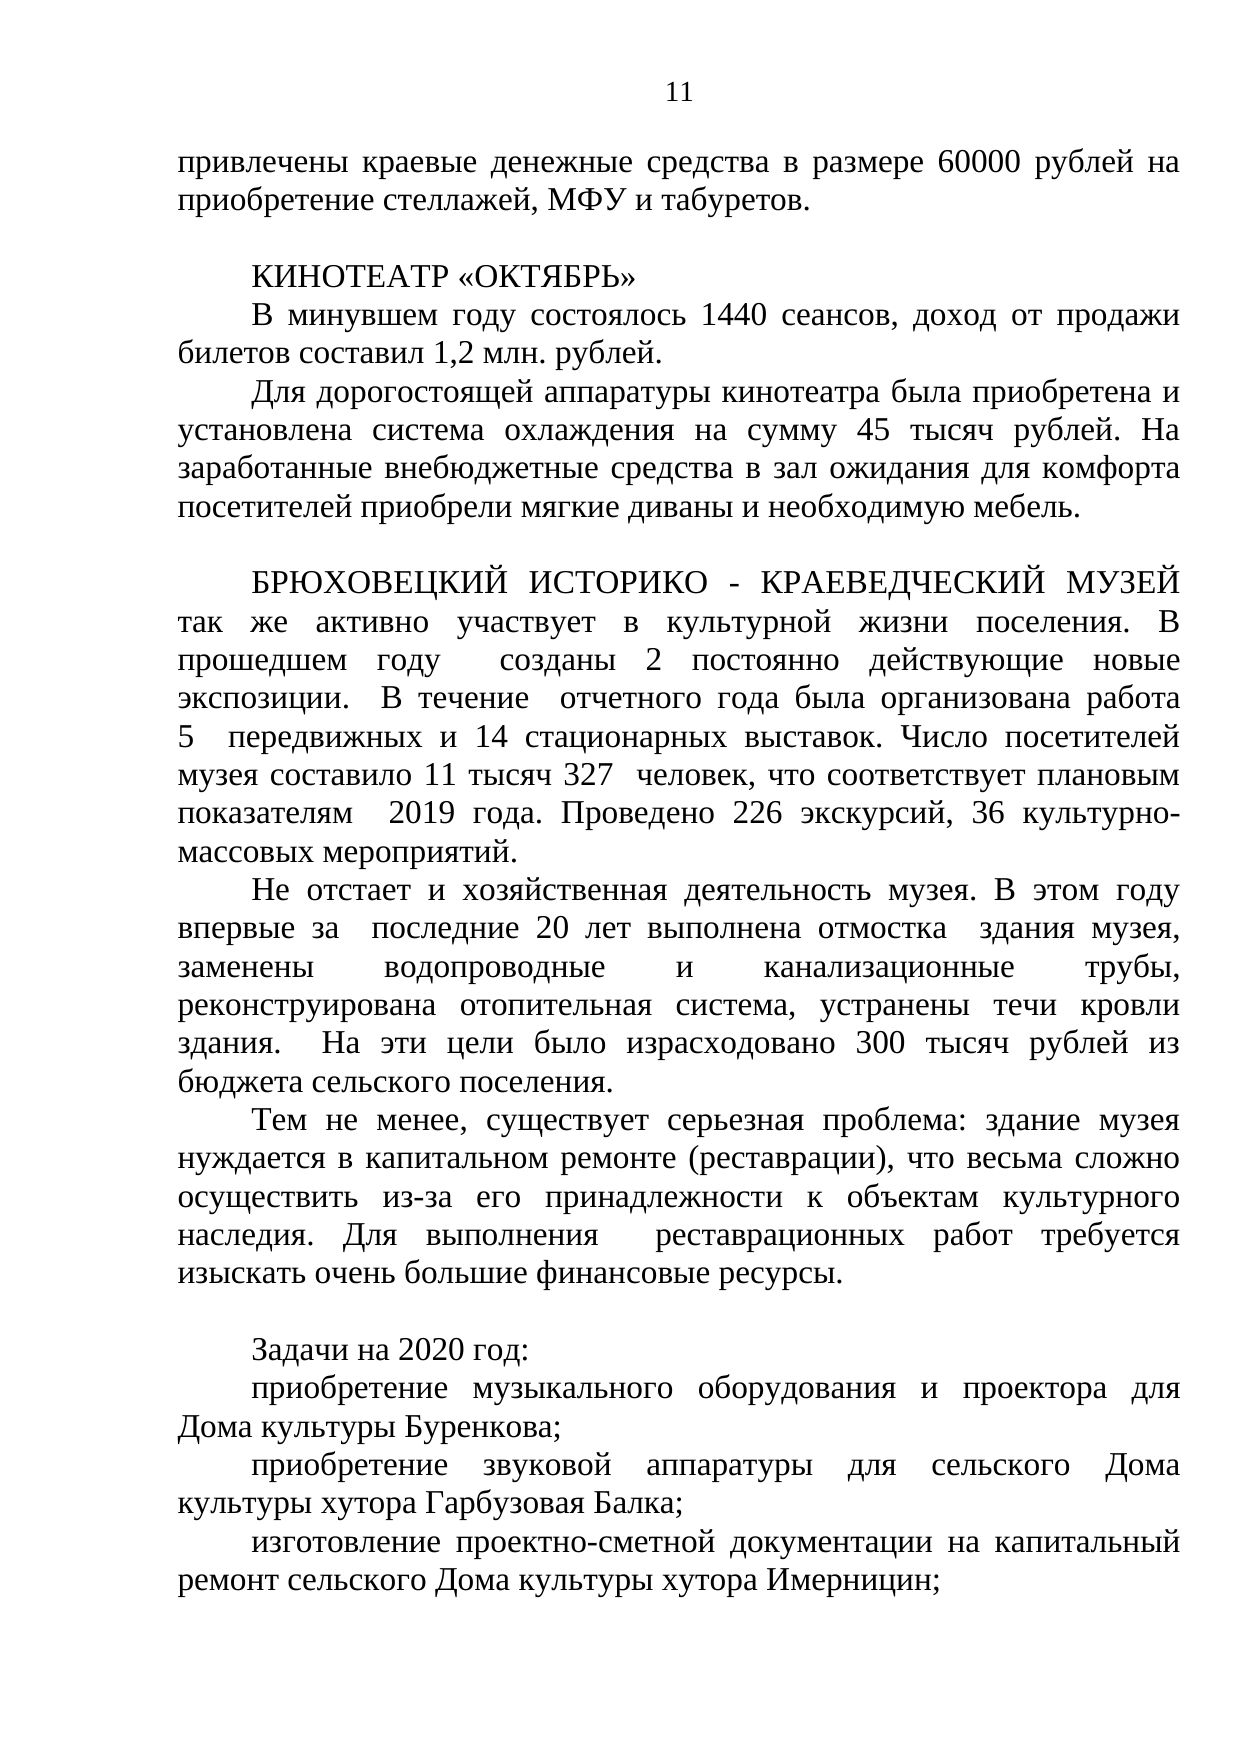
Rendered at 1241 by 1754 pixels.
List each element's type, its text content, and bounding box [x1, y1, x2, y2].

text Не отстает и хозяйственная деятельность музея. В этом году впервые за последние 20 лет выполнена отмостка здания музея, заменены водопроводные и канализационные трубы, реконструирована отопительная система, устранены течи кровли здания. На эти цели было израсходовано 300 тысяч рублей из бюджета сельского поселения. [177, 869, 1181, 1099]
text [177, 141, 1181, 218]
text Тем не менее, существует серьезная проблема: здание музея нуждается в капитальном ремонте (реставрации), что весьма сложно осуществить из-за его принадлежности к объектам культурного наследия. Для выполнения реставрационных работ требуется изыскать очень большие финансовые ресурсы. [177, 1099, 1181, 1291]
text приобретение музыкального оборудования и проектора для Дома культуры Буренкова; [177, 1368, 1181, 1444]
text В минувшем году состоялось 1440 сеансов, доход от продажи билетов составил 1,2 млн. рублей. [177, 294, 1181, 371]
text приобретение звуковой аппаратуры для сельского Дома культуры хутора Гарбузовая Балка; [177, 1444, 1181, 1521]
text КИНОТЕАТР «ОКТЯБРЬ» [177, 256, 1181, 294]
text Для дорогостоящей аппаратуры кинотеатра была приобретена и установлена система охлаждения на сумму 45 тысяч рублей. На заработанные внебюджетные средства в зал ожидания для комфорта посетителей приобрели мягкие диваны и необходимую мебель. [177, 371, 1181, 524]
text изготовление проектно-сметной документации на капитальный ремонт сельского Дома культуры хутора Имерницин; [177, 1521, 1181, 1598]
text Задачи на 2020 год: [177, 1329, 1181, 1368]
text БРЮХОВЕЦКИЙ ИСТОРИКО - КРАЕВЕДЧЕСКИЙ МУЗЕЙ так же активно участвует в культурной жизни поселения. В прошедшем году созданы 2 постоянно действующие новые экспозиции. В течение отчетного года была организована работа 5 передвижных и 14 стационарных выставок. Число посетителей музея составило 11 тысяч 327 человек, что соответствует плановым показателям 2019 года. Проведено 226 экскурсий, 36 культурно-массовых мероприятий. [177, 563, 1181, 869]
